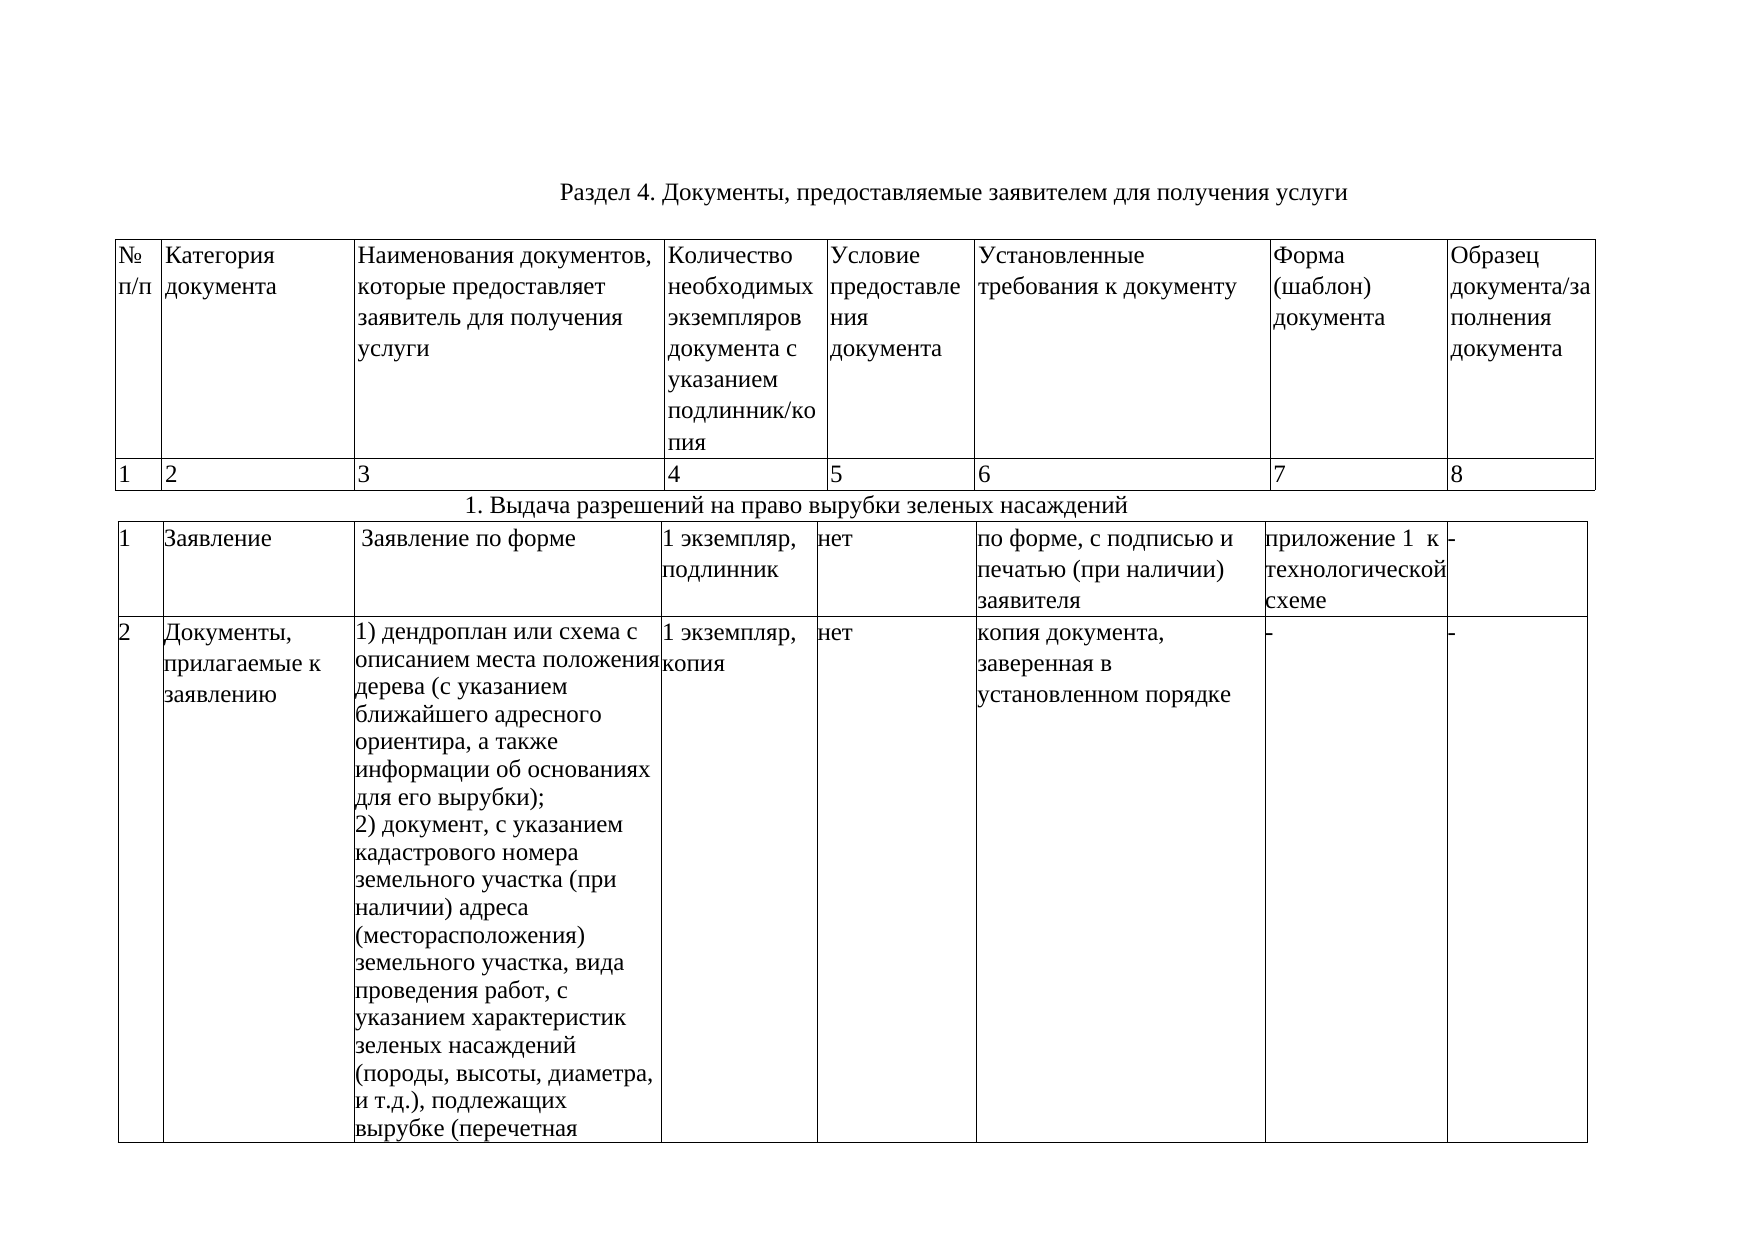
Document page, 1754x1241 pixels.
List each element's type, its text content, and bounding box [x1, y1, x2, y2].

table_cell - [1266, 617, 1447, 1142]
text 1. Выдача разрешений на право вырубки зеленых насаждений [118, 491, 1128, 519]
table_header 1 экземпляр, подлинник [662, 522, 817, 616]
table_header - [1448, 522, 1587, 616]
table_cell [355, 617, 661, 1142]
table_cell 8 [1448, 458, 1595, 490]
text Раздел 4. Документы, предоставляемые заявителем для получения услуги [559, 177, 1636, 206]
table_header Условие предоставления документа [828, 240, 974, 458]
table_cell 1 [116, 459, 161, 490]
table_header Установленные требования к документу [975, 240, 1270, 458]
table_header Форма (шаблон) документа [1271, 240, 1447, 458]
table_header 1 [119, 522, 163, 616]
table_header нет [818, 522, 976, 616]
table_cell 4 [665, 459, 827, 490]
table_header Заявление по форме [355, 522, 661, 616]
table_header Заявление [164, 522, 354, 616]
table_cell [977, 617, 1265, 1142]
table_header Категория документа [162, 240, 354, 458]
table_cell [164, 617, 354, 1142]
table_header Наименования документов, которые предоставляет заявитель для получения услуги [355, 240, 664, 458]
table_cell 2 [162, 459, 354, 490]
table_cell 1 экземпляр, копия [662, 617, 817, 1142]
table_cell - [1448, 617, 1587, 1142]
table_cell нет [818, 617, 976, 1142]
table_header № п/п [116, 240, 161, 458]
table_header по форме, с подписью и печатью (при наличии) заявителя [977, 522, 1265, 616]
table_header Образец документа/заполнения документа [1448, 240, 1595, 458]
table_header Количество необходимых экземпляров документа с указанием подлинник/копия [665, 240, 827, 458]
table_cell 7 [1271, 459, 1447, 490]
table_header приложение 1 к технологической схеме [1266, 522, 1447, 616]
table_cell 2 [119, 617, 163, 1142]
table_cell 3 [355, 459, 664, 490]
table_cell 5 [828, 459, 974, 490]
table_cell 6 [975, 459, 1270, 490]
